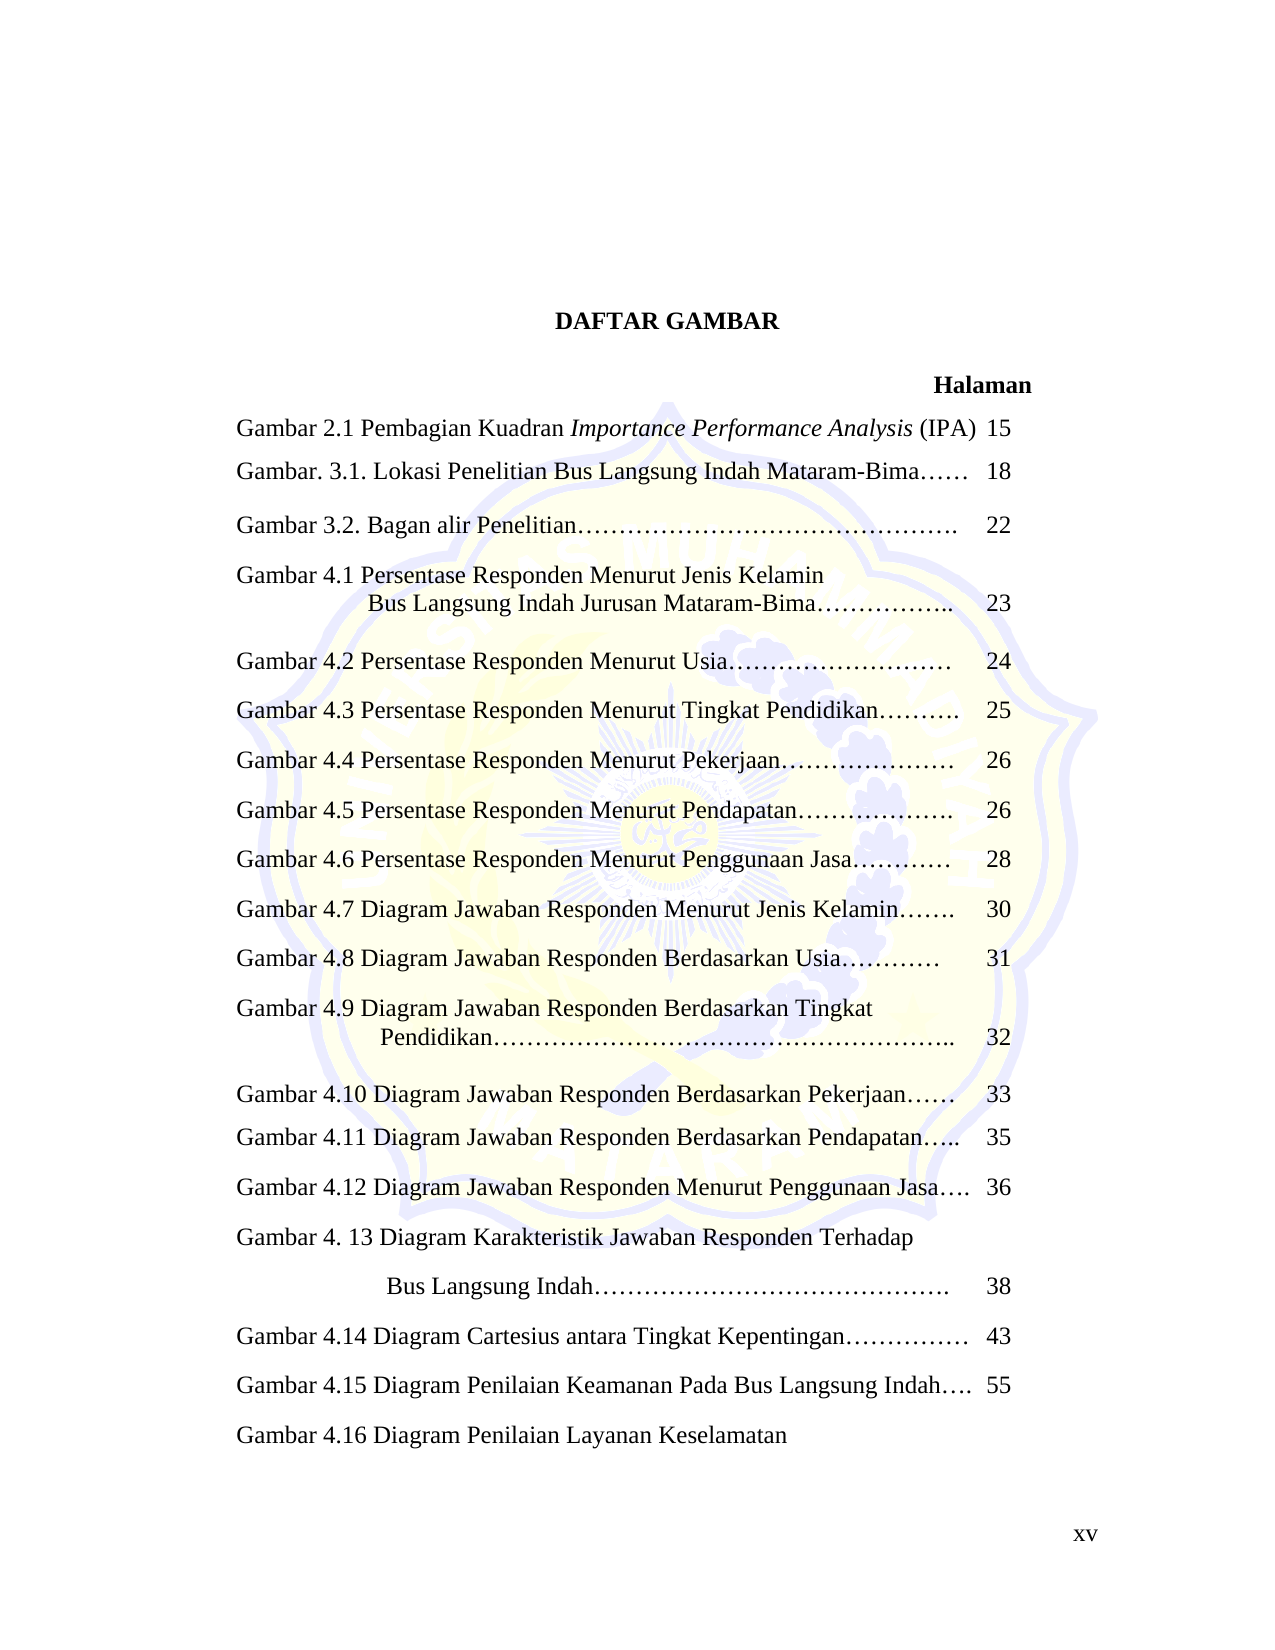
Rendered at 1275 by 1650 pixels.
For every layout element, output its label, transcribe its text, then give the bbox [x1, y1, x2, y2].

text Gambar 4.5 Persentase Responden Menurut Pendapatan………………. 26 [236, 795, 1098, 823]
text Gambar 4.1 Persentase Responden Menurut Jenis Kelamin [236, 560, 1098, 588]
text Pendidikan……………………………………………….. 32 [236, 1022, 1098, 1051]
text Gambar 2.1 Pembagian Kuadran Importance Performance Analysis (IPA) 15 [236, 413, 1098, 442]
text Bus Langsung Indah Jurusan Mataram-Bima…………….. 23 [311, 588, 1098, 617]
text Gambar 4.14 Diagram Cartesius antara Tingkat Kepentingan…………… 43 [236, 1321, 1098, 1349]
text Gambar 4.6 Persentase Responden Menurut Penggunaan Jasa………… 28 [236, 844, 1098, 873]
text Gambar 4.4 Persentase Responden Menurut Pekerjaan………………… 26 [236, 745, 1098, 774]
text Gambar 4.16 Diagram Penilaian Layanan Keselamatan [236, 1420, 1098, 1449]
text Gambar 4.7 Diagram Jawaban Responden Menurut Jenis Kelamin……. 30 [236, 894, 1098, 923]
text Gambar 4.12 Diagram Jawaban Responden Menurut Penggunaan Jasa…. 36 [236, 1172, 1098, 1201]
text Gambar 3.2. Bagan alir Penelitian………………………………………. 22 [236, 510, 1098, 539]
text Gambar 4.2 Persentase Responden Menurut Usia……………………… 24 [236, 646, 1098, 675]
text Gambar 4.10 Diagram Jawaban Responden Berdasarkan Pekerjaan…… 33 [236, 1079, 1098, 1108]
text Halaman [236, 370, 1098, 399]
text Gambar 4.15 Diagram Penilaian Keamanan Pada Bus Langsung Indah…. 55 [236, 1370, 1098, 1399]
text Gambar 4.3 Persentase Responden Menurut Tingkat Pendidikan………. 25 [236, 696, 1098, 724]
text Gambar 4.8 Diagram Jawaban Responden Berdasarkan Usia………… 31 [236, 943, 1098, 972]
text Bus Langsung Indah……………………………………. 38 [311, 1271, 1098, 1300]
text Gambar. 3.1. Lokasi Penelitian Bus Langsung Indah Mataram-Bima…… 18 [236, 456, 1098, 485]
text Gambar 4. 13 Diagram Karakteristik Jawaban Responden Terhadap [236, 1222, 1098, 1250]
text DAFTAR GAMBAR [236, 306, 1098, 335]
text Gambar 4.9 Diagram Jawaban Responden Berdasarkan Tingkat [236, 993, 1098, 1022]
text Gambar 4.11 Diagram Jawaban Responden Berdasarkan Pendapatan….. 35 [236, 1122, 1098, 1151]
